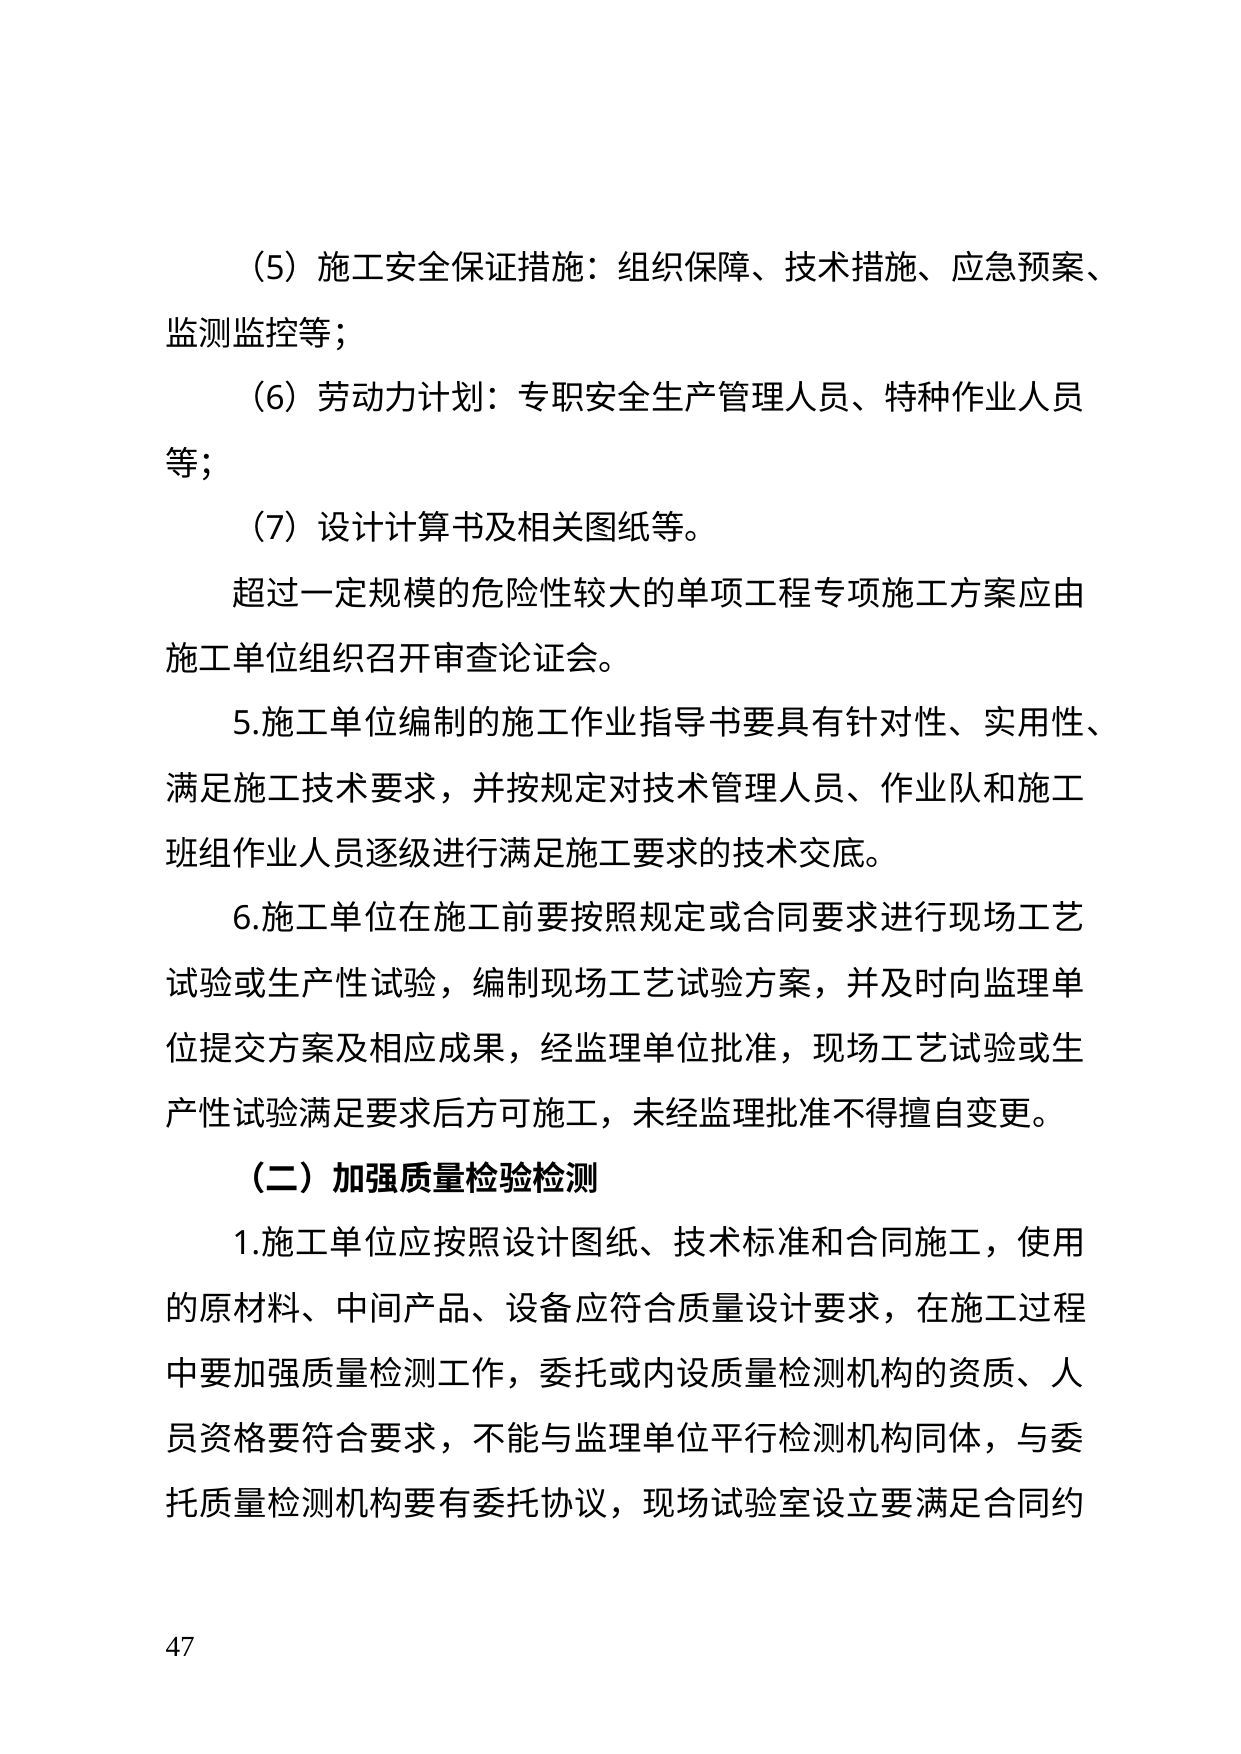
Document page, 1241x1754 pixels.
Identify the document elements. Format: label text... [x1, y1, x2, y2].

text （6）劳动力计划：专职安全生产管理人员、特种作业人员等； [165, 363, 1087, 493]
text 超过一定规模的危险性较大的单项工程专项施工方案应由施工单位组织召开审查论证会。 [165, 558, 1087, 688]
text （7）设计计算书及相关图纸等。 [165, 493, 1087, 558]
text 5.施工单位编制的施工作业指导书要具有针对性、实用性、满足施工技术要求，并按规定对技术管理人员、作业队和施工班组作业人员逐级进行满足施工要求的技术交底。 [165, 688, 1087, 883]
text 6.施工单位在施工前要按照规定或合同要求进行现场工艺试验或生产性试验，编制现场工艺试验方案，并及时向监理单位提交方案及相应成果，经监理单位批准，现场工艺试验或生产性试验满足要求后方可施工，未经监理批准不得擅自变更。 [165, 883, 1087, 1143]
text （5）施工安全保证措施：组织保障、技术措施、应急预案、监测监控等； [165, 233, 1087, 363]
subtitle （二）加强质量检验检测 [165, 1143, 1087, 1208]
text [165, 1208, 1087, 1533]
